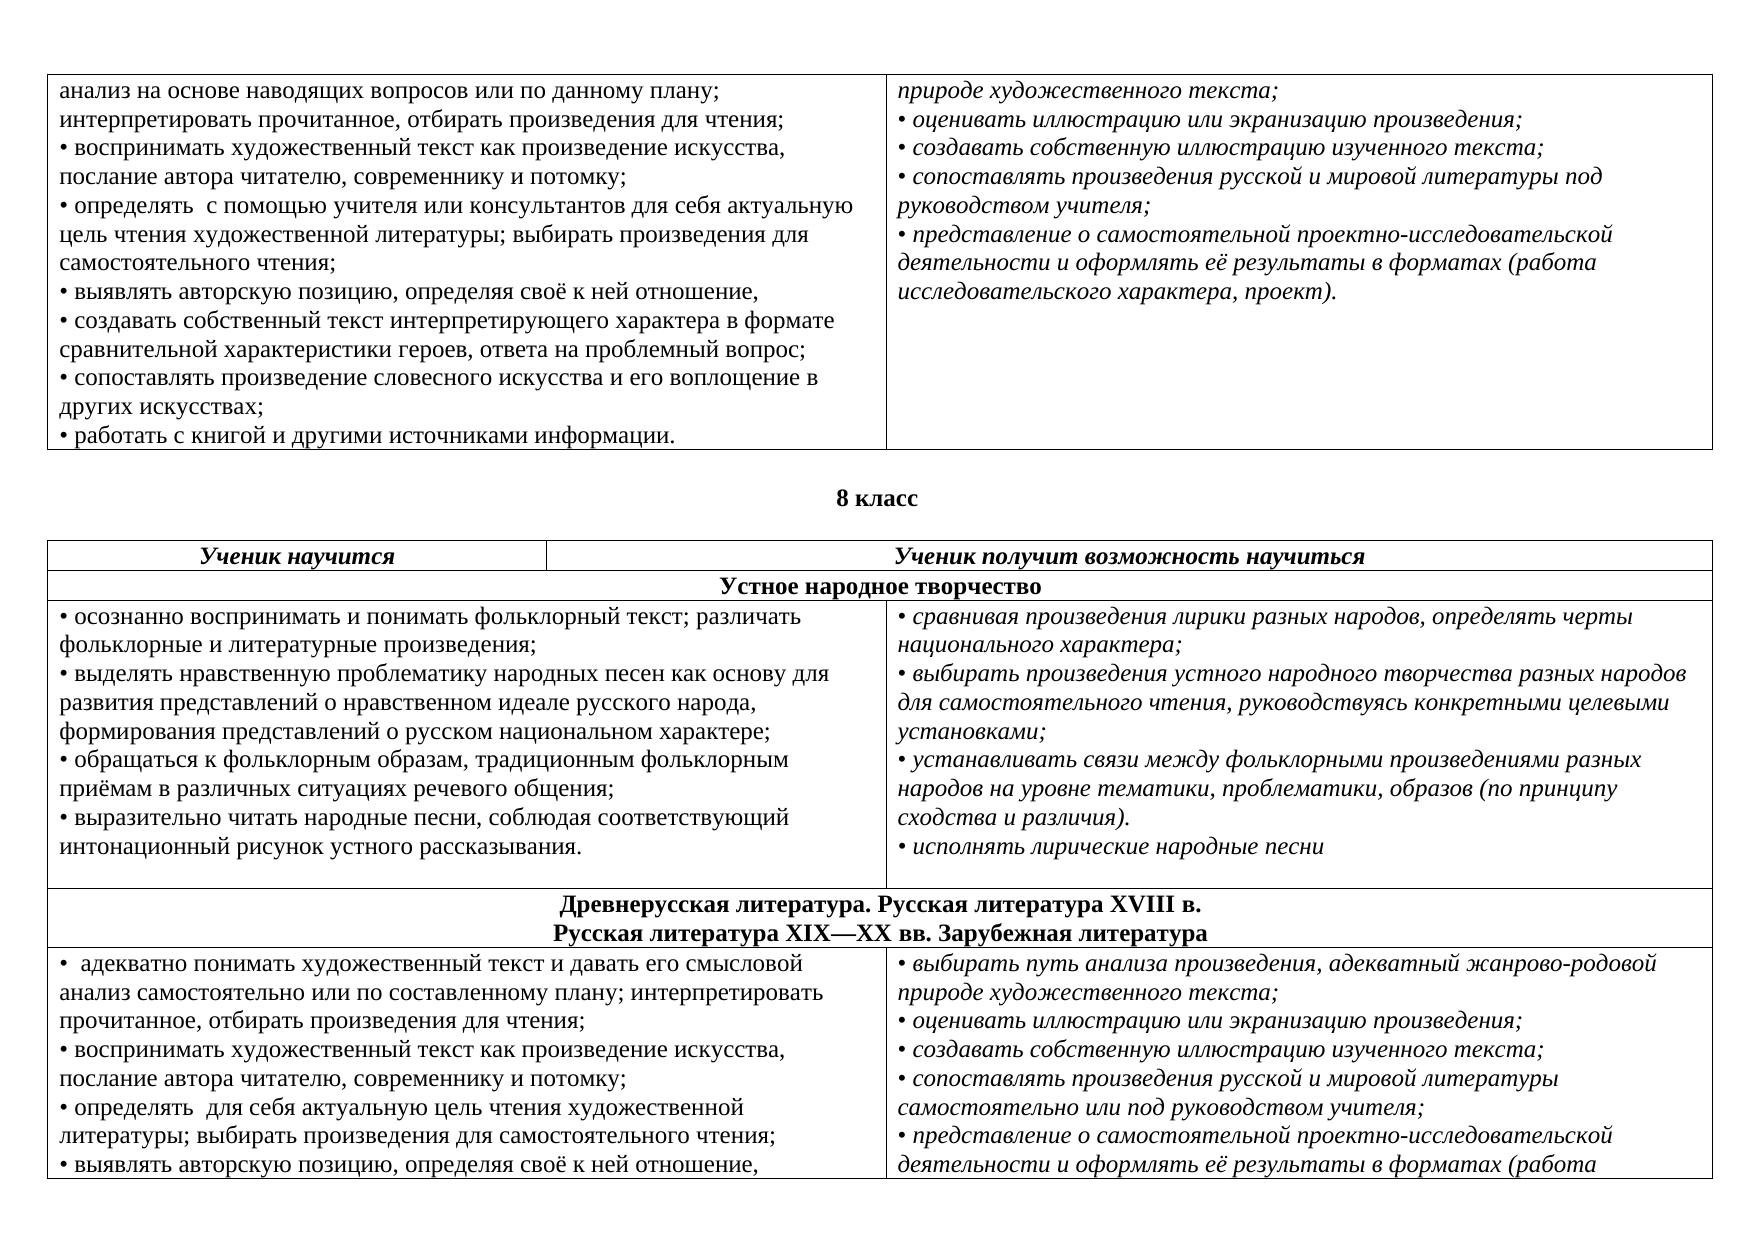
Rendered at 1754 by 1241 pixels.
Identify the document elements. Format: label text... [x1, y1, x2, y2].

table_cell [48, 948, 886, 1178]
table_header Ученик научится [48, 541, 546, 570]
table_cell Древнерусская литература. Русская литература XVIII в. Русская литература XIX—XX вв. Зарубежная литература [48, 889, 1712, 947]
table_header Ученик получит возможность научиться [547, 541, 1712, 570]
text 8 класс [59, 483, 1695, 511]
table_cell Устное народное творчество [48, 571, 1712, 600]
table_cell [887, 948, 1712, 1178]
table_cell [887, 75, 1712, 449]
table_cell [48, 75, 886, 449]
table_cell • сравнивая произведения лирики разных народов, определять черты национального характера; • выбирать произведения устного народного творчества разных народов для самостоятельного чтения, руководствуясь конкретными целевыми установками; • устанавливать связи между фольклорными произведениями разных народов на уровне тематики, проблематики, образов (по принципу сходства и различия). • исполнять лирические народные песни [887, 601, 1712, 888]
table_cell • осознанно воспринимать и понимать фольклорный текст; различать фольклорные и литературные произведения; • выделять нравственную проблематику народных песен как основу для развития представлений о нравственном идеале русского народа, формирования представлений о русском национальном характере; • обращаться к фольклорным образам, традиционным фольклорным приёмам в различных ситуациях речевого общения; • выразительно читать народные песни, соблюдая соответствующий интонационный рисунок устного рассказывания. [48, 601, 886, 888]
